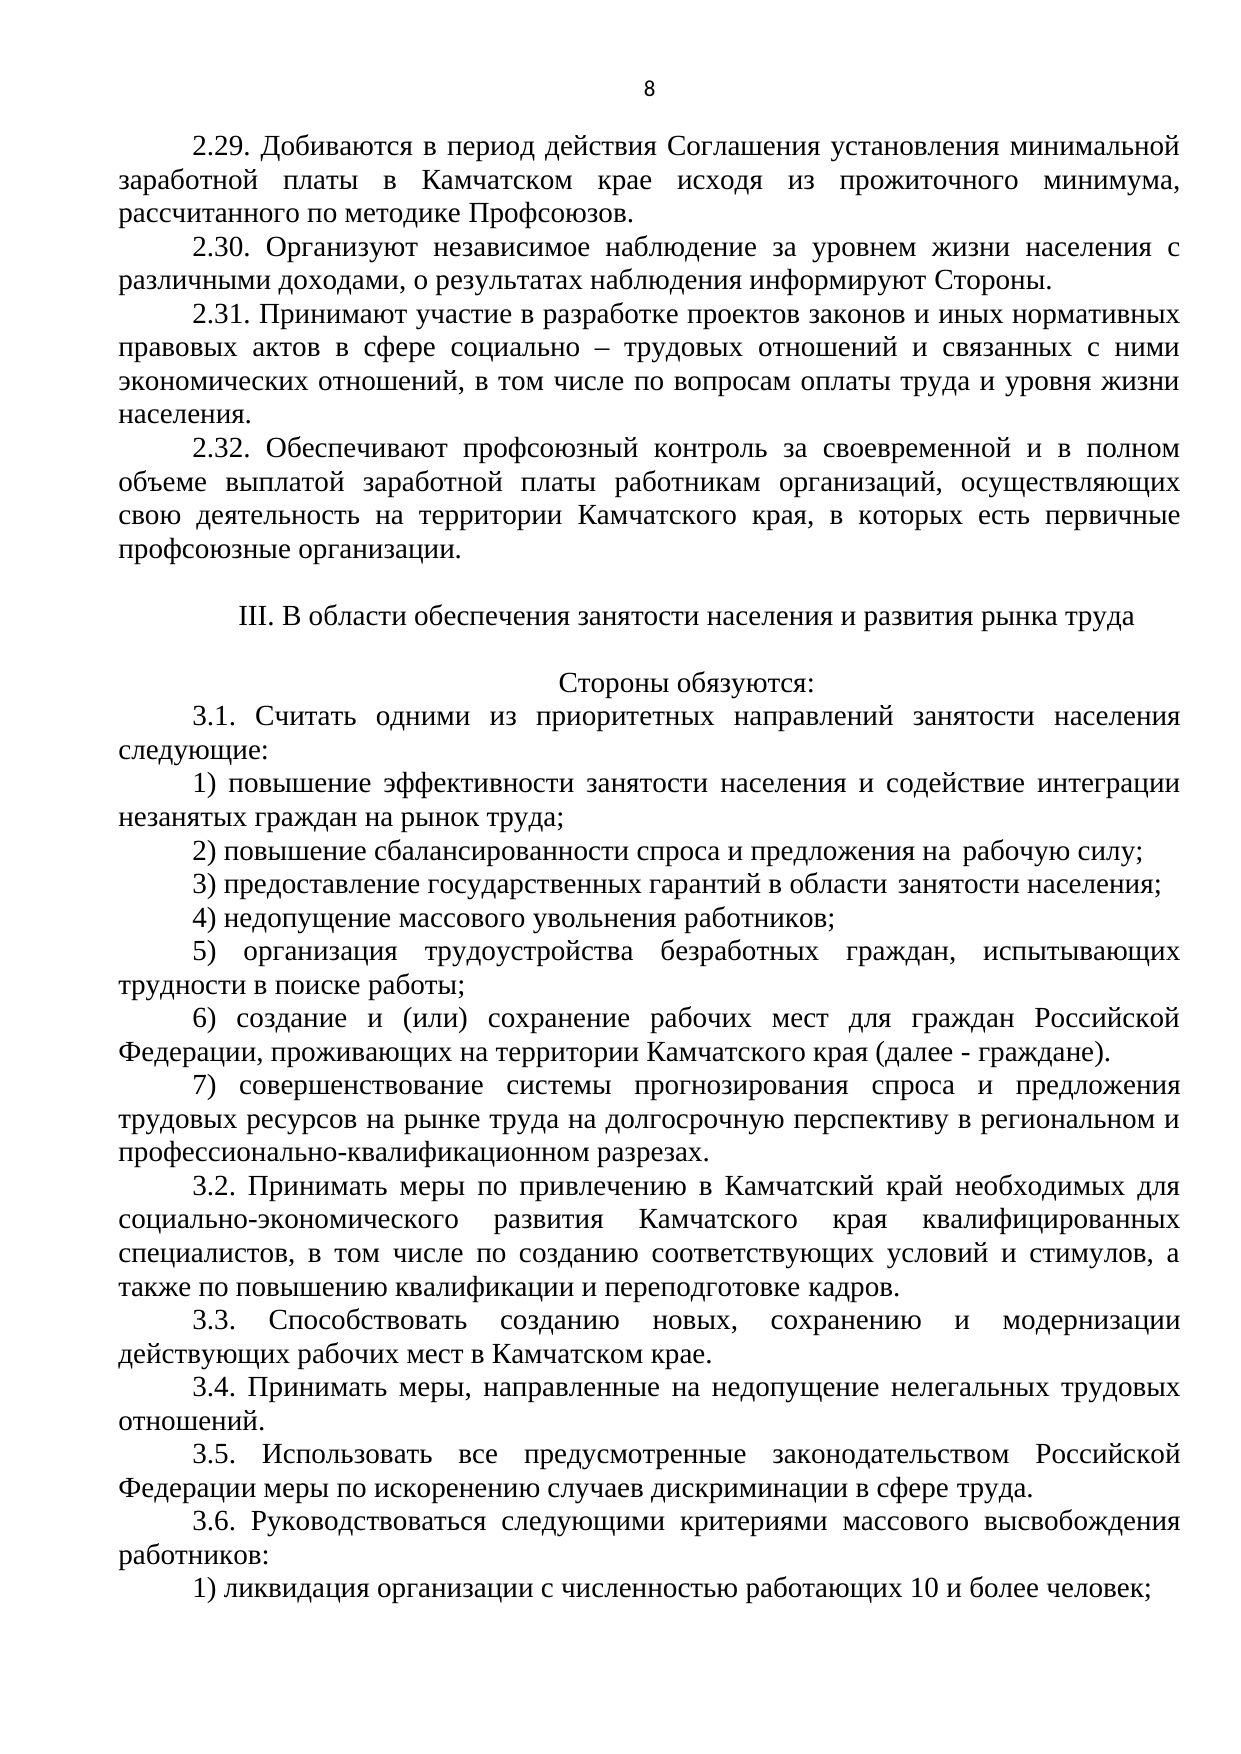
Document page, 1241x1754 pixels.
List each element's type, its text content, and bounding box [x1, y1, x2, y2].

subtitle 1) ликвидация организации с численностью работающих 10 и более человек; [118, 1571, 1181, 1604]
text 2.32. Обеспечивают профсоюзный контроль за своевременной и в полном объеме выплатой заработной платы работникам организаций, осуществляющих свою деятельность на территории Камчатского края, в которых есть первичные профсоюзные организации. [118, 430, 1181, 564]
subtitle 3.6. Руководствоваться следующими критериями массового высвобождения работников: [118, 1503, 1181, 1571]
subtitle 6) создание и (или) сохранение рабочих мест для граждан Российской Федерации, проживающих на территории Камчатского края (далее - граждане). [118, 1000, 1181, 1067]
subtitle Стороны обязуются: [118, 665, 1181, 698]
subtitle 3.4. Принимать меры, направленные на недопущение нелегальных трудовых отношений. [118, 1369, 1181, 1436]
subtitle 4) недопущение массового увольнения работников; [118, 900, 1181, 933]
subtitle 3.1. Считать одними из приоритетных направлений занятости населения следующие: [118, 698, 1181, 766]
subtitle 7) совершенствование системы прогнозирования спроса и предложения трудовых ресурсов на рынке труда на долгосрочную перспективу в региональном и профессионально-квалификационном разрезах. [118, 1067, 1181, 1168]
text III. В области обеспечения занятости населения и развития рынка труда [118, 598, 1181, 631]
subtitle 3.3. Способствовать созданию новых, сохранению и модернизации действующих рабочих мест в Камчатском крае. [118, 1302, 1181, 1369]
subtitle 3.5. Использовать все предусмотренные законодательством Российской Федерации меры по искоренению случаев дискриминации в сфере труда. [118, 1436, 1181, 1503]
subtitle 2.30. Организуют независимое наблюдение за уровнем жизни населения с различными доходами, о результатах наблюдения информируют Стороны. [118, 229, 1181, 296]
subtitle 5) организация трудоустройства безработных граждан, испытывающих трудности в поиске работы; [118, 933, 1181, 1000]
subtitle 2.31. Принимают участие в разработке проектов законов и иных нормативных правовых актов в сфере социально – трудовых отношений и связанных с ними экономических отношений, в том числе по вопросам оплаты труда и уровня жизни населения. [118, 296, 1181, 430]
subtitle 3) предоставление государственных гарантий в области занятости населения; [118, 866, 1181, 900]
subtitle 2.29. Добиваются в период действия Соглашения установления минимальной заработной платы в Камчатском крае исходя из прожиточного минимума, рассчитанного по методике Профсоюзов. [118, 128, 1181, 229]
subtitle 2) повышение сбалансированности спроса и предложения на рабочую силу; [118, 833, 1181, 866]
subtitle 1) повышение эффективности занятости населения и содействие интеграции незанятых граждан на рынок труда; [118, 766, 1181, 833]
subtitle 3.2. Принимать меры по привлечению в Камчатский край необходимых для социально-экономического развития Камчатского края квалифицированных специалистов, в том числе по созданию соответствующих условий и стимулов, а также по повышению квалификации и переподготовке кадров. [118, 1168, 1181, 1302]
